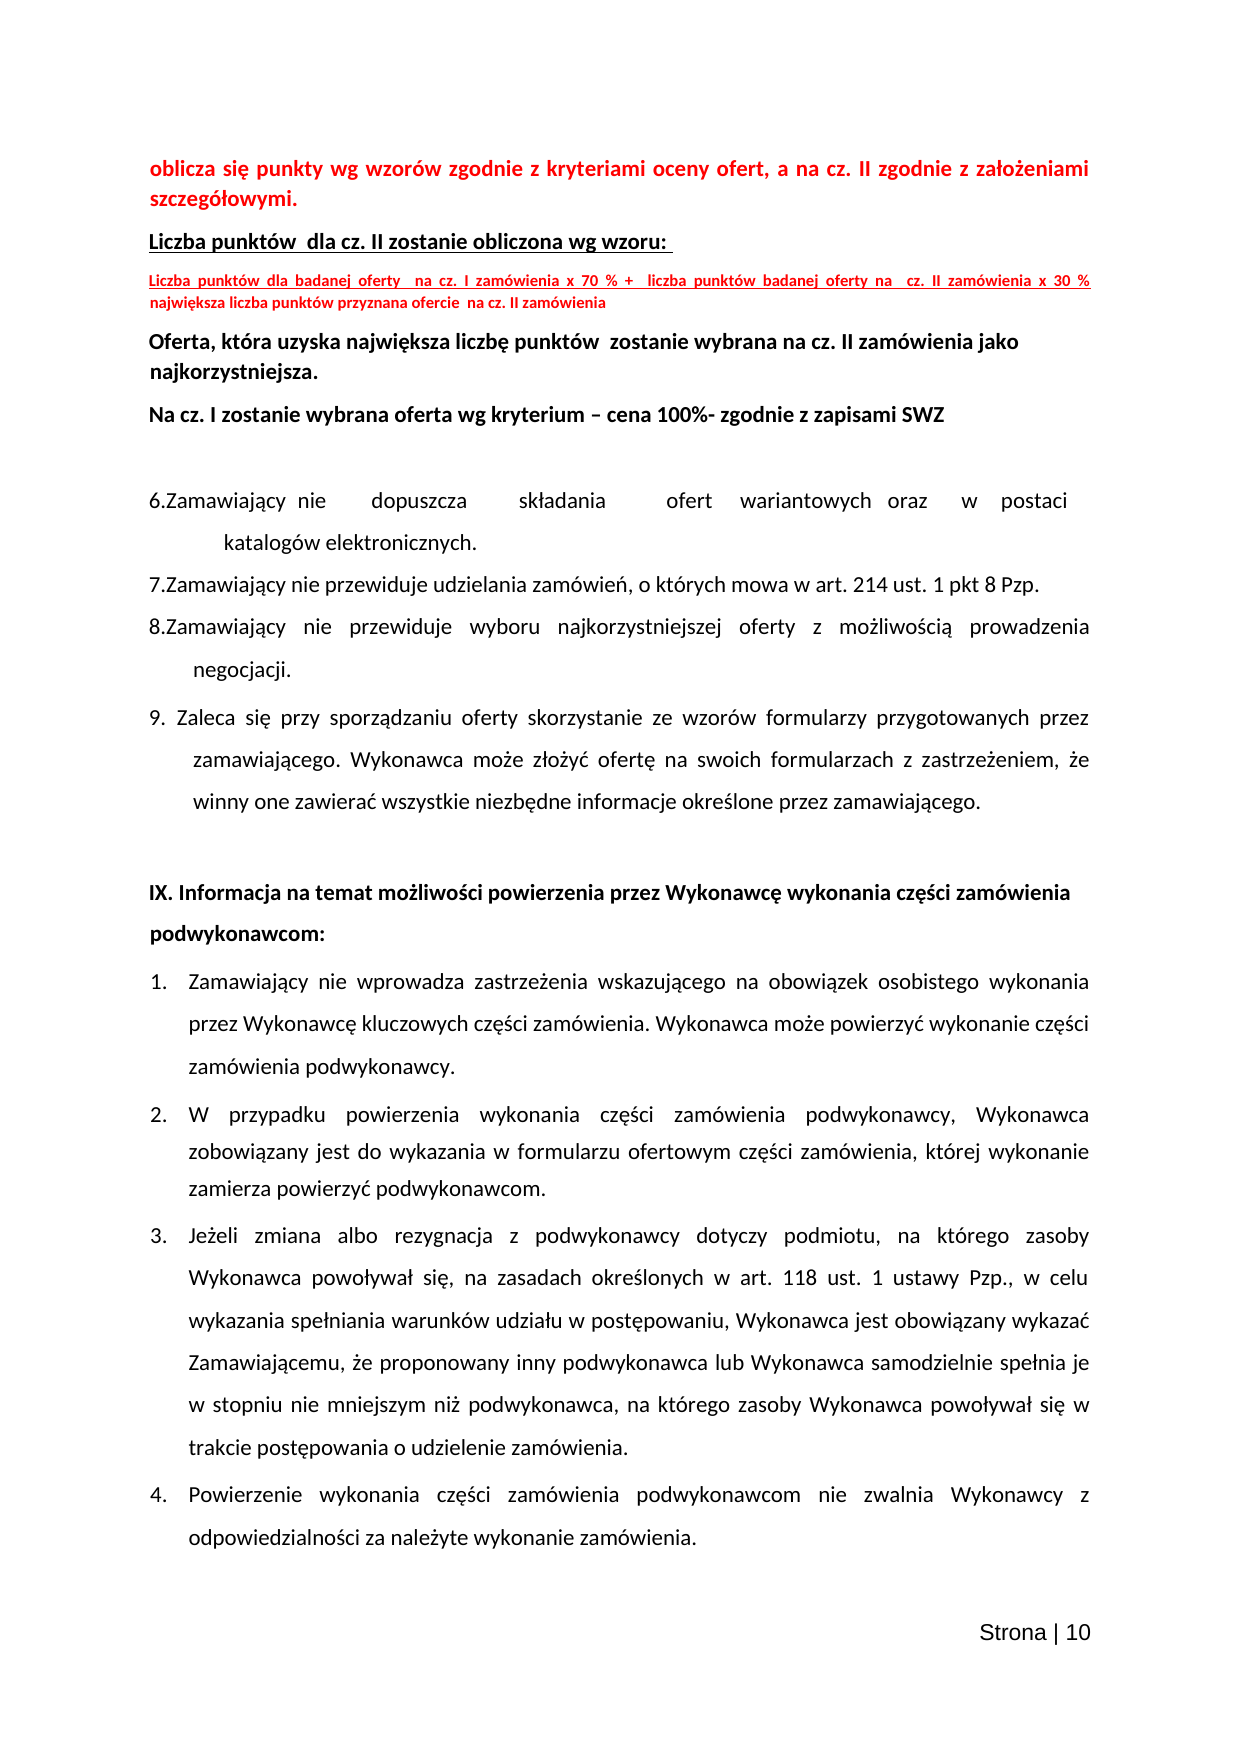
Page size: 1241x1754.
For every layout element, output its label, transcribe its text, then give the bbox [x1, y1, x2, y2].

list Powierzenie wykonania części zamówienia podwykonawcom nie zwalnia Wykonawcy z odpowiedzialności za należyte wykonanie zamówienia. [150, 1481, 1091, 1551]
text 8.Zamawiający nie przewiduje wyboru najkorzystniejszej oferty z możliwością prowadzenia negocjacji. [148, 612, 1091, 683]
text IX. Informacja na temat możliwości powierzenia przez Wykonawcę wykonania części zamówienia podwykonawcom: [148, 878, 1091, 947]
text Liczba punktów dla cz. II zostanie obliczona wg wzoru: [148, 227, 1091, 255]
text 9. Zaleca się przy sporządzaniu oferty skorzystanie ze wzorów formularzy przygotowanych przez zamawiającego. Wykonawca może złożyć ofertę na swoich formularzach z zastrzeżeniem, że winny one zawierać wszystkie niezbędne informacje określone przez zamawiającego. [148, 703, 1091, 815]
list Jeżeli zmiana albo rezygnacja z podwykonawcy dotyczy podmiotu, na którego zasoby Wykonawca powoływał się, na zasadach określonych w art. 118 ust. 1 ustawy Pzp., w celu wykazania spełniania warunków udziału w postępowaniu, Wykonawca jest obowiązany wykazać Zamawiającemu, że proponowany inny podwykonawca lub Wykonawca samodzielnie spełnia je w stopniu nie mniejszym niż podwykonawca, na którego zasoby Wykonawca powoływał się w trakcie postępowania o udzielenie zamówienia. [150, 1221, 1091, 1461]
text Liczba punktów dla badanej oferty na cz. I zamówienia x 70 % + liczba punktów badanej oferty na cz. II zamówienia x 30 % największa liczba punktów przyznana ofercie na cz. II zamówienia [148, 289, 1091, 313]
text 7.Zamawiający nie przewiduje udzielania zamówień, o których mowa w art. 214 ust. 1 pkt 8 Pzp. [148, 571, 1091, 598]
list W przypadku powierzenia wykonania części zamówienia podwykonawcy, Wykonawca zobowiązany jest do wykazania w formularzu ofertowym części zamówienia, której wykonanie zamierza powierzyć podwykonawcom. [150, 1100, 1091, 1202]
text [148, 154, 1091, 212]
text Na cz. I zostanie wybrana oferta wg kryterium – cena 100%- zgodnie z zapisami SWZ [148, 400, 1091, 428]
text Oferta, która uzyska największa liczbę punktów zostanie wybrana na cz. II zamówienia jako najkorzystniejsza. [148, 327, 1091, 385]
list Zamawiający nie wprowadza zastrzeżenia wskazującego na obowiązek osobistego wykonania przez Wykonawcę kluczowych części zamówienia. Wykonawca może powierzyć wykonanie części zamówienia podwykonawcy. [150, 967, 1091, 1080]
text 6.Zamawiający nie dopuszcza składania ofert wariantowych oraz w postaci katalogów elektronicznych. [148, 486, 1091, 556]
text Liczba punktów dla badanej oferty na cz. I zamówienia x 70 % + liczba punktów badanej oferty na cz. II zamówienia x 30 % największa liczba punktów przyznana ofercie na cz. II zamówienia [148, 271, 1091, 288]
